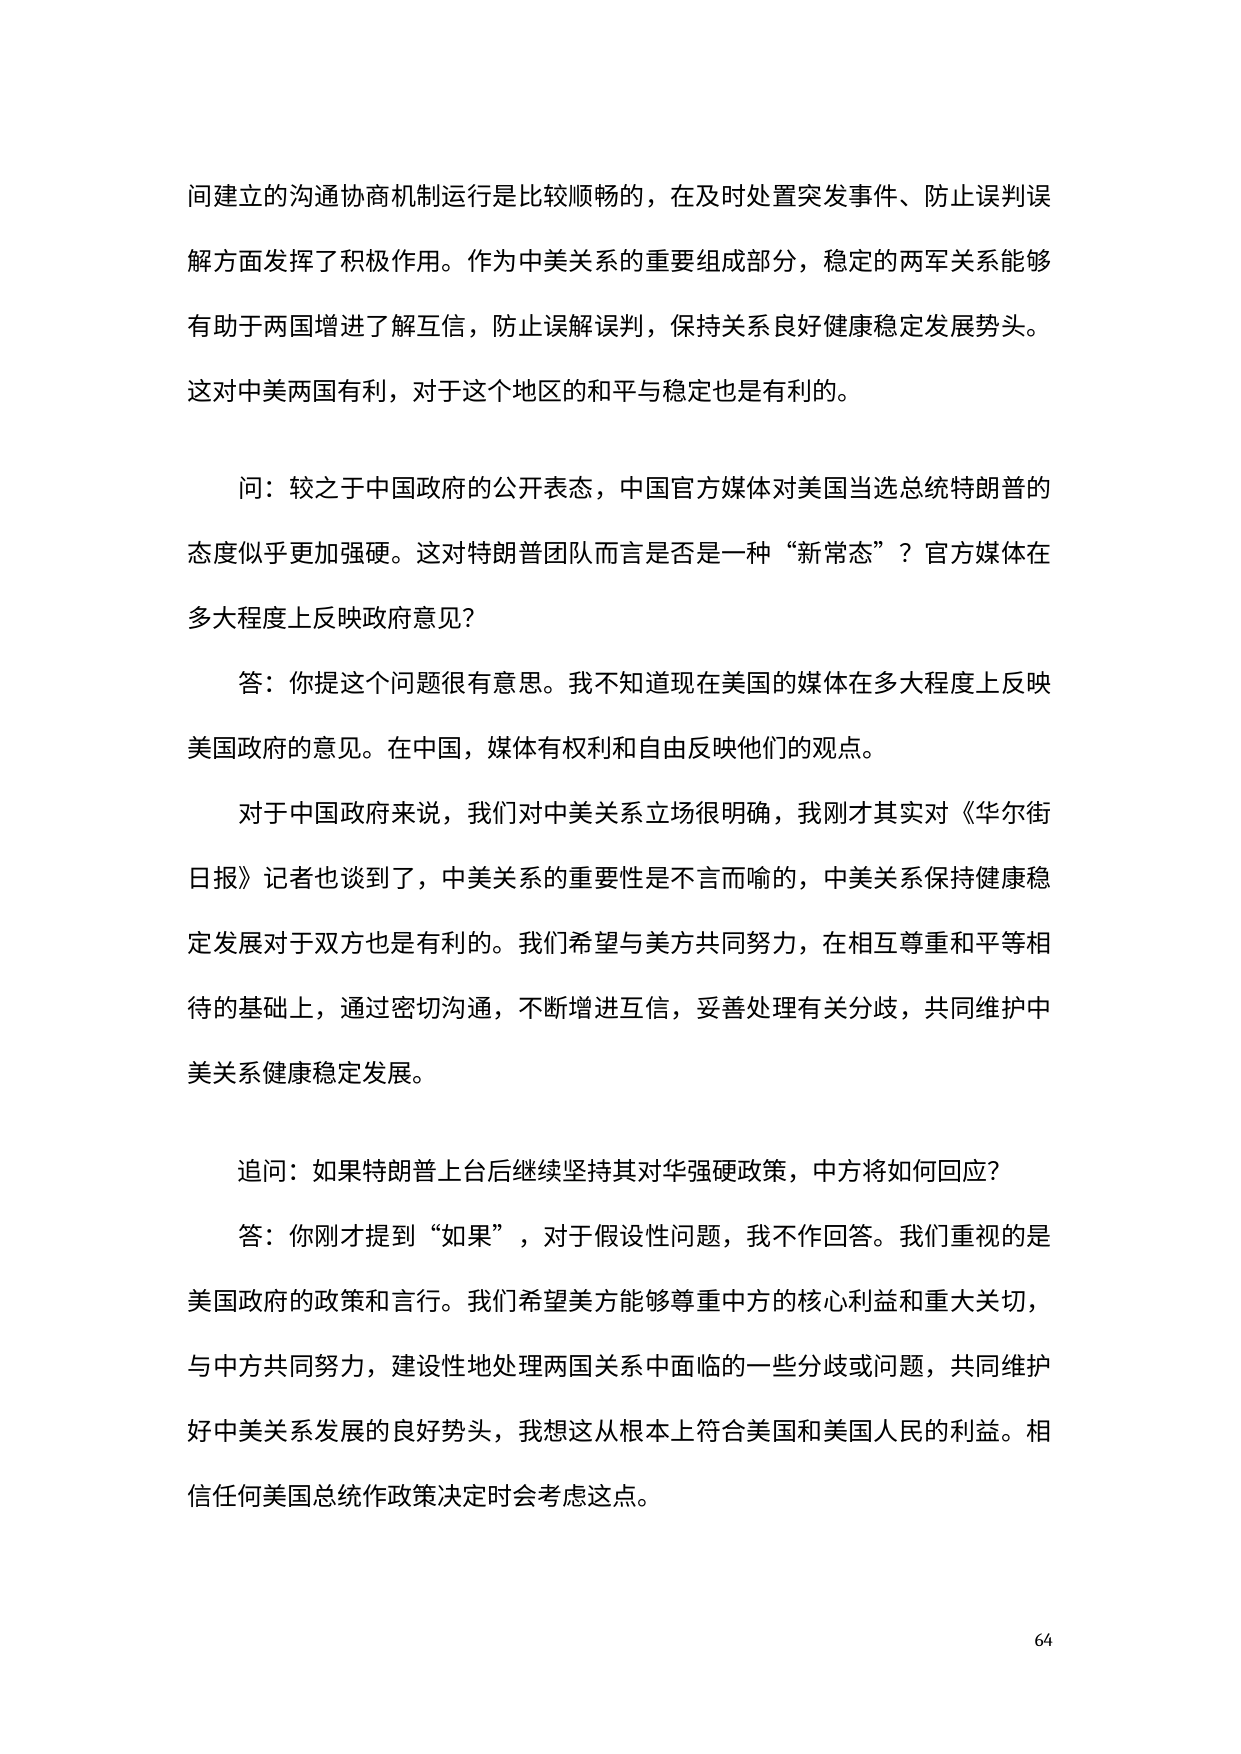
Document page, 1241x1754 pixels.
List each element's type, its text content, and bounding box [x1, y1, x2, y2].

text 对于中国政府来说，我们对中美关系立场很明确，我刚才其实对《华尔街日报》记者也谈到了，中美关系的重要性是不言而喻的，中美关系保持健康稳定发展对于双方也是有利的。我们希望与美方共同努力，在相互尊重和平等相待的基础上，通过密切沟通，不断增进互信，妥善处理有关分歧，共同维护中美关系健康稳定发展。 [187, 779, 1053, 1104]
text 答：你刚才提到“如果”，对于假设性问题，我不作回答。我们重视的是美国政府的政策和言行。我们希望美方能够尊重中方的核心利益和重大关切，与中方共同努力，建设性地处理两国关系中面临的一些分歧或问题，共同维护好中美关系发展的良好势头，我想这从根本上符合美国和美国人民的利益。相信任何美国总统作政策决定时会考虑这点。 [187, 1202, 1053, 1527]
text 追问：如果特朗普上台后继续坚持其对华强硬政策，中方将如何回应？ [187, 1137, 1053, 1202]
text 问：较之于中国政府的公开表态，中国官方媒体对美国当选总统特朗普的态度似乎更加强硬。这对特朗普团队而言是否是一种“新常态”？官方媒体在多大程度上反映政府意见？ [187, 454, 1053, 649]
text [187, 162, 1053, 422]
text 答：你提这个问题很有意思。我不知道现在美国的媒体在多大程度上反映美国政府的意见。在中国，媒体有权利和自由反映他们的观点。 [187, 649, 1053, 779]
